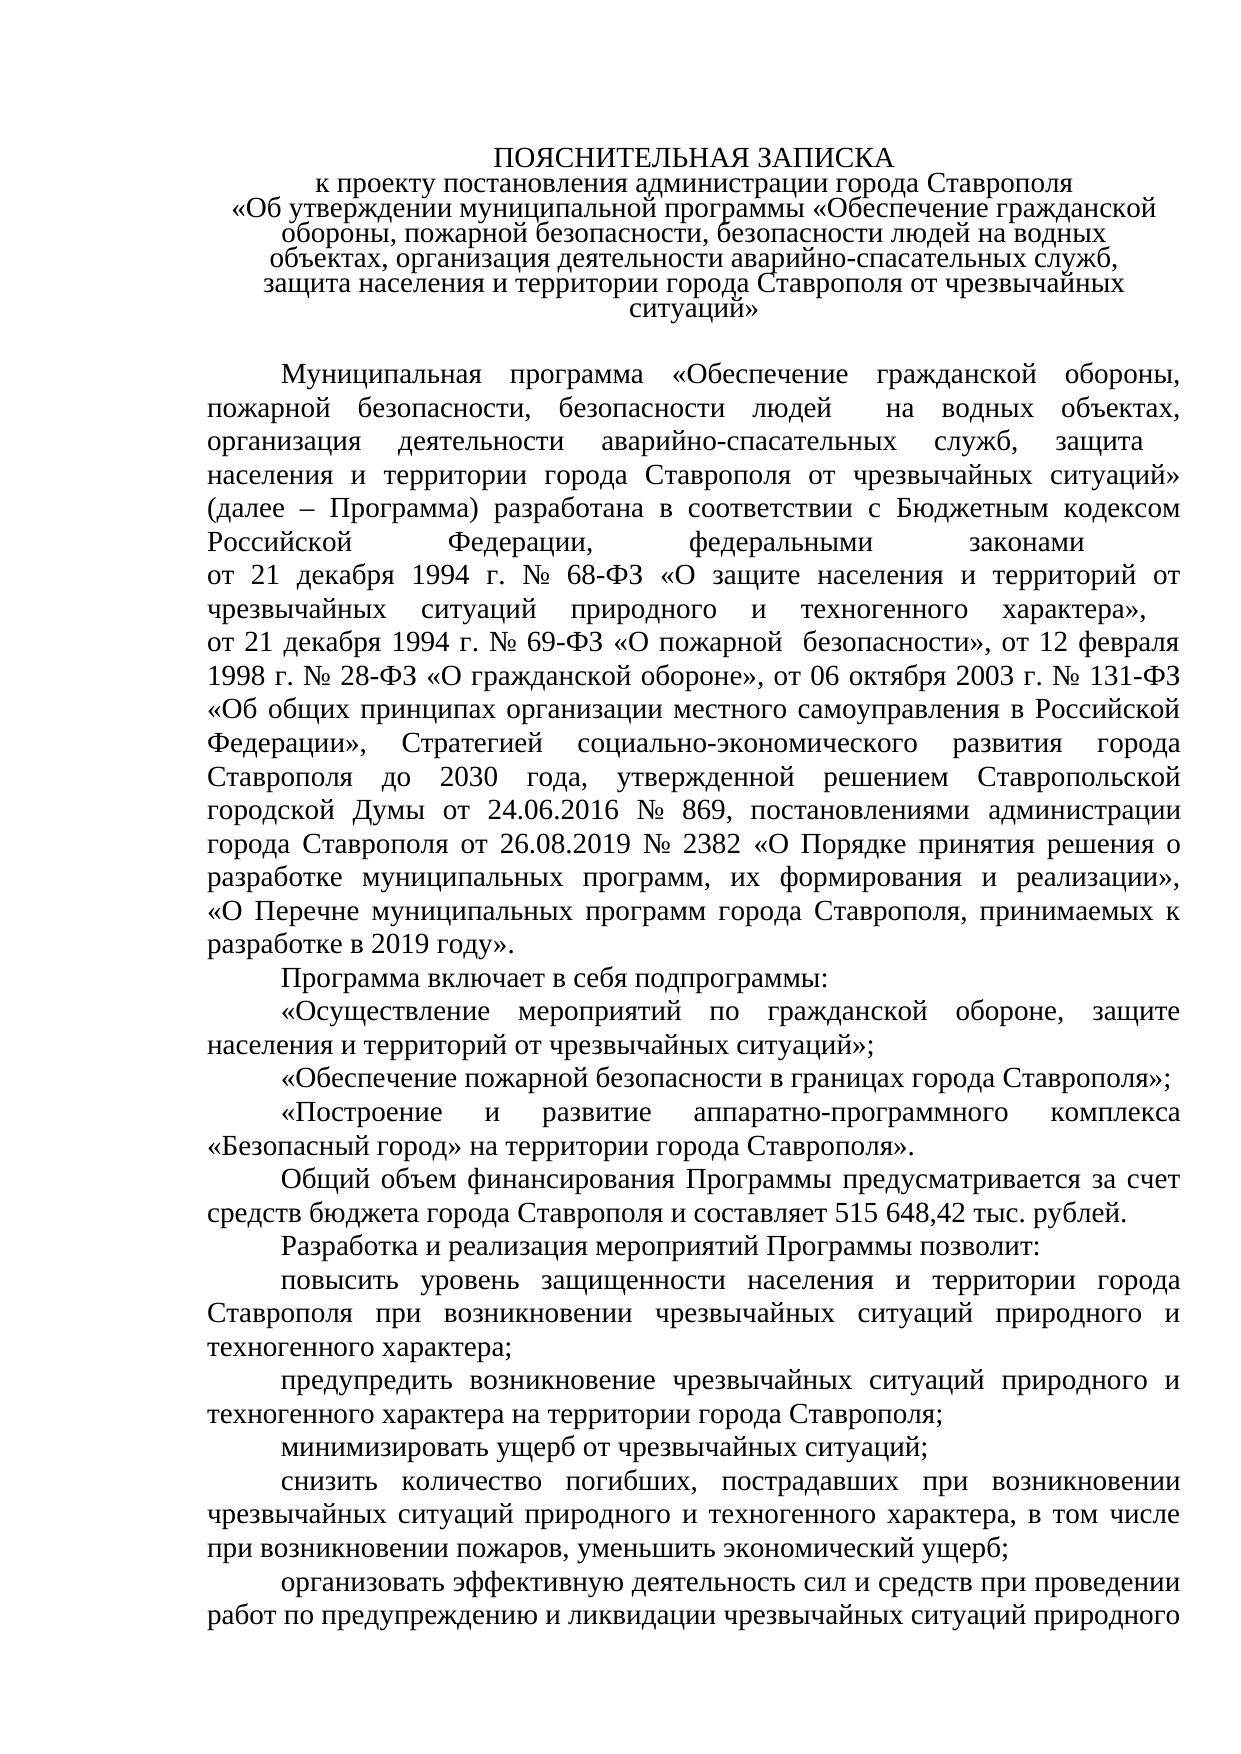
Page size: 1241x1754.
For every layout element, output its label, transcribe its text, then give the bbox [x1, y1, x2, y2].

text повысить уровень защищенности населения и территории города Ставрополя при возникновении чрезвычайных ситуаций природного и техногенного характера; [207, 1262, 1181, 1362]
text «Построение и развитие аппаратно-программного комплекса «Безопасный город» на территории города Ставрополя». [207, 1094, 1181, 1161]
text «Осуществление мероприятий по гражданской обороне, защите населения и территорий от чрезвычайных ситуаций»; [207, 993, 1181, 1061]
text ПОЯСНИТЕЛЬНАЯ ЗАПИСКА [207, 148, 1181, 173]
title «Об утверждении муниципальной программы «Обеспечение гражданской обороны, пожарной безопасности, безопасности людей на водных [207, 198, 1181, 248]
text «Обеспечение пожарной безопасности в границах города Ставрополя»; [207, 1061, 1181, 1094]
title защита населения и территории города Ставрополя от чрезвычайных ситуаций» [207, 273, 1181, 323]
title к проекту постановления администрации города Ставрополя [207, 173, 1181, 198]
text Муниципальная программа «Обеспечение гражданской обороны, пожарной безопасности, безопасности людей на водных объектах, организация деятельности аварийно-спасательных служб, защита населения и территории города Ставрополя от чрезвычайных ситуаций» (далее – Программа) разработана в соответствии с Бюджетным кодексом Российской Федерации, федеральными законами от 21 декабря 1994 г. № 68-ФЗ «О защите населения и территорий от чрезвычайных ситуаций природного и техногенного характера», от 21 декабря 1994 г. № 69-ФЗ «О пожарной безопасности», от 12 февраля 1998 г. № 28-ФЗ «О гражданской обороне», от 06 октября 2003 г. № 131-ФЗ «Об общих принципах организации местного самоуправления в Российской Федерации», Стратегией социально-экономического развития города Ставрополя до 2030 года, утвержденной решением Ставропольской городской Думы от 24.06.2016 № 869, постановлениями администрации города Ставрополя от 26.08.2019 № 2382 «О Порядке принятия решения о разработке муниципальных программ, их формирования и реализации», «О Перечне муниципальных программ города Ставрополя, принимаемых к разработке в 2019 году». [207, 356, 1181, 960]
text предупредить возникновение чрезвычайных ситуаций природного и техногенного характера на территории города Ставрополя; [207, 1362, 1181, 1429]
text снизить количество погибших, пострадавших при возникновении чрезвычайных ситуаций природного и техногенного характера, в том числе при возникновении пожаров, уменьшить экономический ущерб; [207, 1463, 1181, 1564]
text Разработка и реализация мероприятий Программы позволит: [207, 1228, 1181, 1262]
title объектах, организация деятельности аварийно-спасательных служб, [207, 248, 1181, 273]
text минимизировать ущерб от чрезвычайных ситуаций; [207, 1429, 1181, 1463]
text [207, 1564, 1181, 1631]
text Общий объем финансирования Программы предусматривается за счет средств бюджета города Ставрополя и составляет 515 648,42 тыс. рублей. [207, 1161, 1181, 1228]
text Программа включает в себя подпрограммы: [207, 960, 1181, 993]
